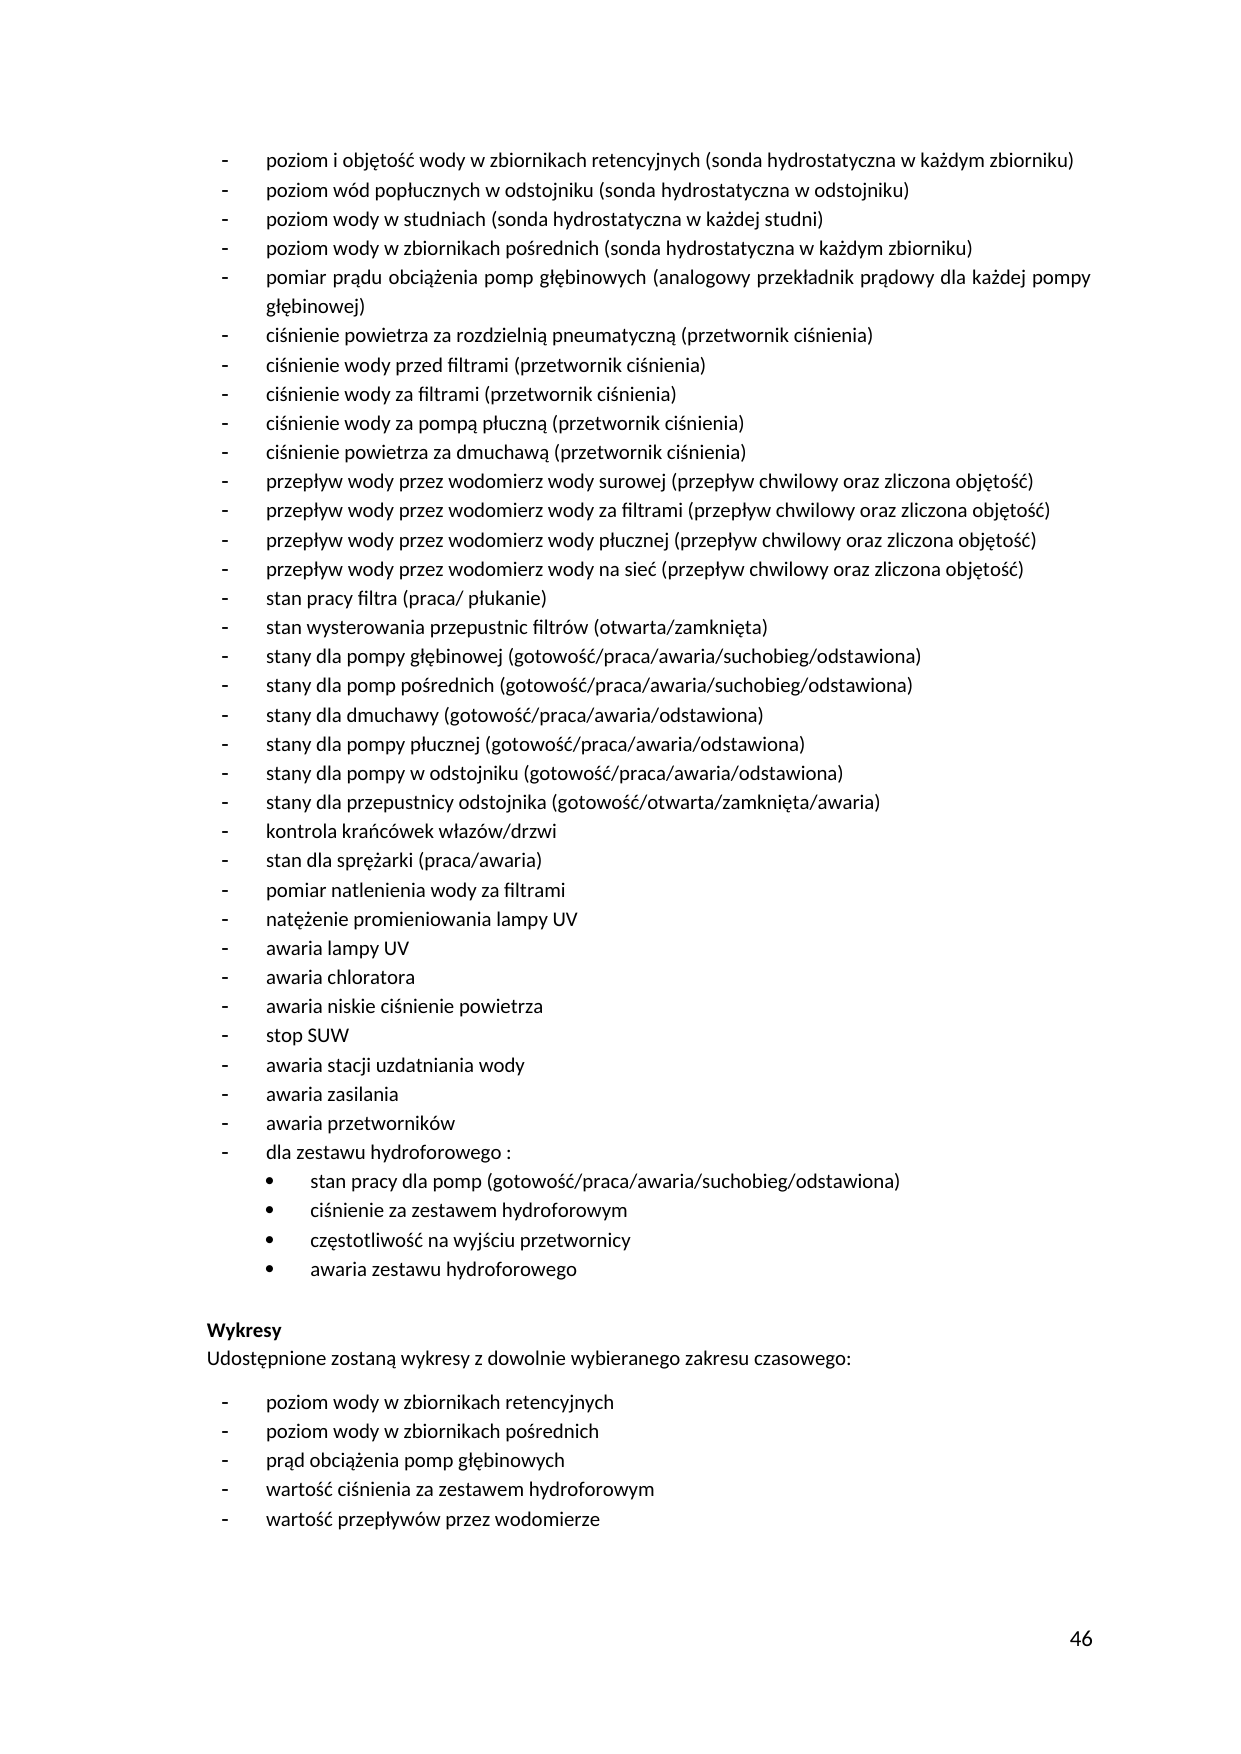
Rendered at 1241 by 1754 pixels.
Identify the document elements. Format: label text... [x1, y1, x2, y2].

list ciśnienie powietrza za rozdzielnią pneumatyczną (przetwornik ciśnienia) [221, 323, 1093, 348]
text Wykresy Udostępnione zostaną wykresy z dowolnie wybieranego zakresu czasowego: [207, 1318, 1093, 1371]
list stan pracy filtra (praca/ płukanie) [221, 585, 1093, 611]
list dla zestawu hydroforowego : [221, 1139, 1093, 1165]
list pomiar prądu obciążenia pomp głębinowych (analogowy przekładnik prądowy dla każdej pompy głębinowej) [221, 264, 1093, 319]
list przepływ wody przez wodomierz wody za filtrami (przepływ chwilowy oraz zliczona objętość) [221, 498, 1093, 523]
list poziom i objętość wody w zbiornikach retencyjnych (sonda hydrostatyczna w każdym zbiorniku) [221, 148, 1093, 173]
list ciśnienie wody przed filtrami (przetwornik ciśnienia) [221, 352, 1093, 377]
list awaria przetworników [221, 1110, 1093, 1136]
list wartość ciśnienia za zestawem hydroforowym [221, 1477, 1093, 1502]
list pomiar natlenienia wody za filtrami [221, 877, 1093, 902]
list stany dla przepustnicy odstojnika (gotowość/otwarta/zamknięta/awaria) [221, 789, 1093, 815]
list przepływ wody przez wodomierz wody surowej (przepływ chwilowy oraz zliczona objętość) [221, 468, 1093, 494]
list wartość przepływów przez wodomierze [221, 1506, 1093, 1531]
list stany dla pomp pośrednich (gotowość/praca/awaria/suchobieg/odstawiona) [221, 673, 1093, 698]
list przepływ wody przez wodomierz wody na sieć (przepływ chwilowy oraz zliczona objętość) [221, 556, 1093, 581]
list stany dla dmuchawy (gotowość/praca/awaria/odstawiona) [221, 702, 1093, 727]
list poziom wody w zbiornikach pośrednich [221, 1418, 1093, 1444]
list częstotliwość na wyjściu przetwornicy [266, 1227, 1093, 1252]
list awaria chloratora [221, 964, 1093, 990]
list awaria niskie ciśnienie powietrza [221, 993, 1093, 1019]
list ciśnienie powietrza za dmuchawą (przetwornik ciśnienia) [221, 439, 1093, 465]
list prąd obciążenia pomp głębinowych [221, 1447, 1093, 1473]
list stany dla pompy głębinowej (gotowość/praca/awaria/suchobieg/odstawiona) [221, 643, 1093, 669]
list stan dla sprężarki (praca/awaria) [221, 848, 1093, 873]
list poziom wody w zbiornikach pośrednich (sonda hydrostatyczna w każdym zbiorniku) [221, 235, 1093, 261]
list stany dla pompy w odstojniku (gotowość/praca/awaria/odstawiona) [221, 760, 1093, 786]
list awaria zestawu hydroforowego [266, 1256, 1093, 1313]
list ciśnienie wody za pompą płuczną (przetwornik ciśnienia) [221, 410, 1093, 436]
list poziom wody w zbiornikach retencyjnych [221, 1389, 1093, 1414]
list awaria zasilania [221, 1081, 1093, 1106]
list stany dla pompy płucznej (gotowość/praca/awaria/odstawiona) [221, 731, 1093, 756]
list awaria stacji uzdatniania wody [221, 1052, 1093, 1077]
list stan pracy dla pomp (gotowość/praca/awaria/suchobieg/odstawiona) [266, 1168, 1093, 1194]
list ciśnienie za zestawem hydroforowym [266, 1198, 1093, 1223]
list awaria lampy UV [221, 935, 1093, 961]
list przepływ wody przez wodomierz wody płucznej (przepływ chwilowy oraz zliczona objętość) [221, 527, 1093, 552]
list poziom wód popłucznych w odstojniku (sonda hydrostatyczna w odstojniku) [221, 177, 1093, 202]
list stop SUW [221, 1023, 1093, 1048]
list natężenie promieniowania lampy UV [221, 906, 1093, 931]
list poziom wody w studniach (sonda hydrostatyczna w każdej studni) [221, 206, 1093, 231]
list stan wysterowania przepustnic filtrów (otwarta/zamknięta) [221, 614, 1093, 640]
list kontrola krańcówek włazów/drzwi [221, 818, 1093, 844]
list ciśnienie wody za filtrami (przetwornik ciśnienia) [221, 381, 1093, 406]
